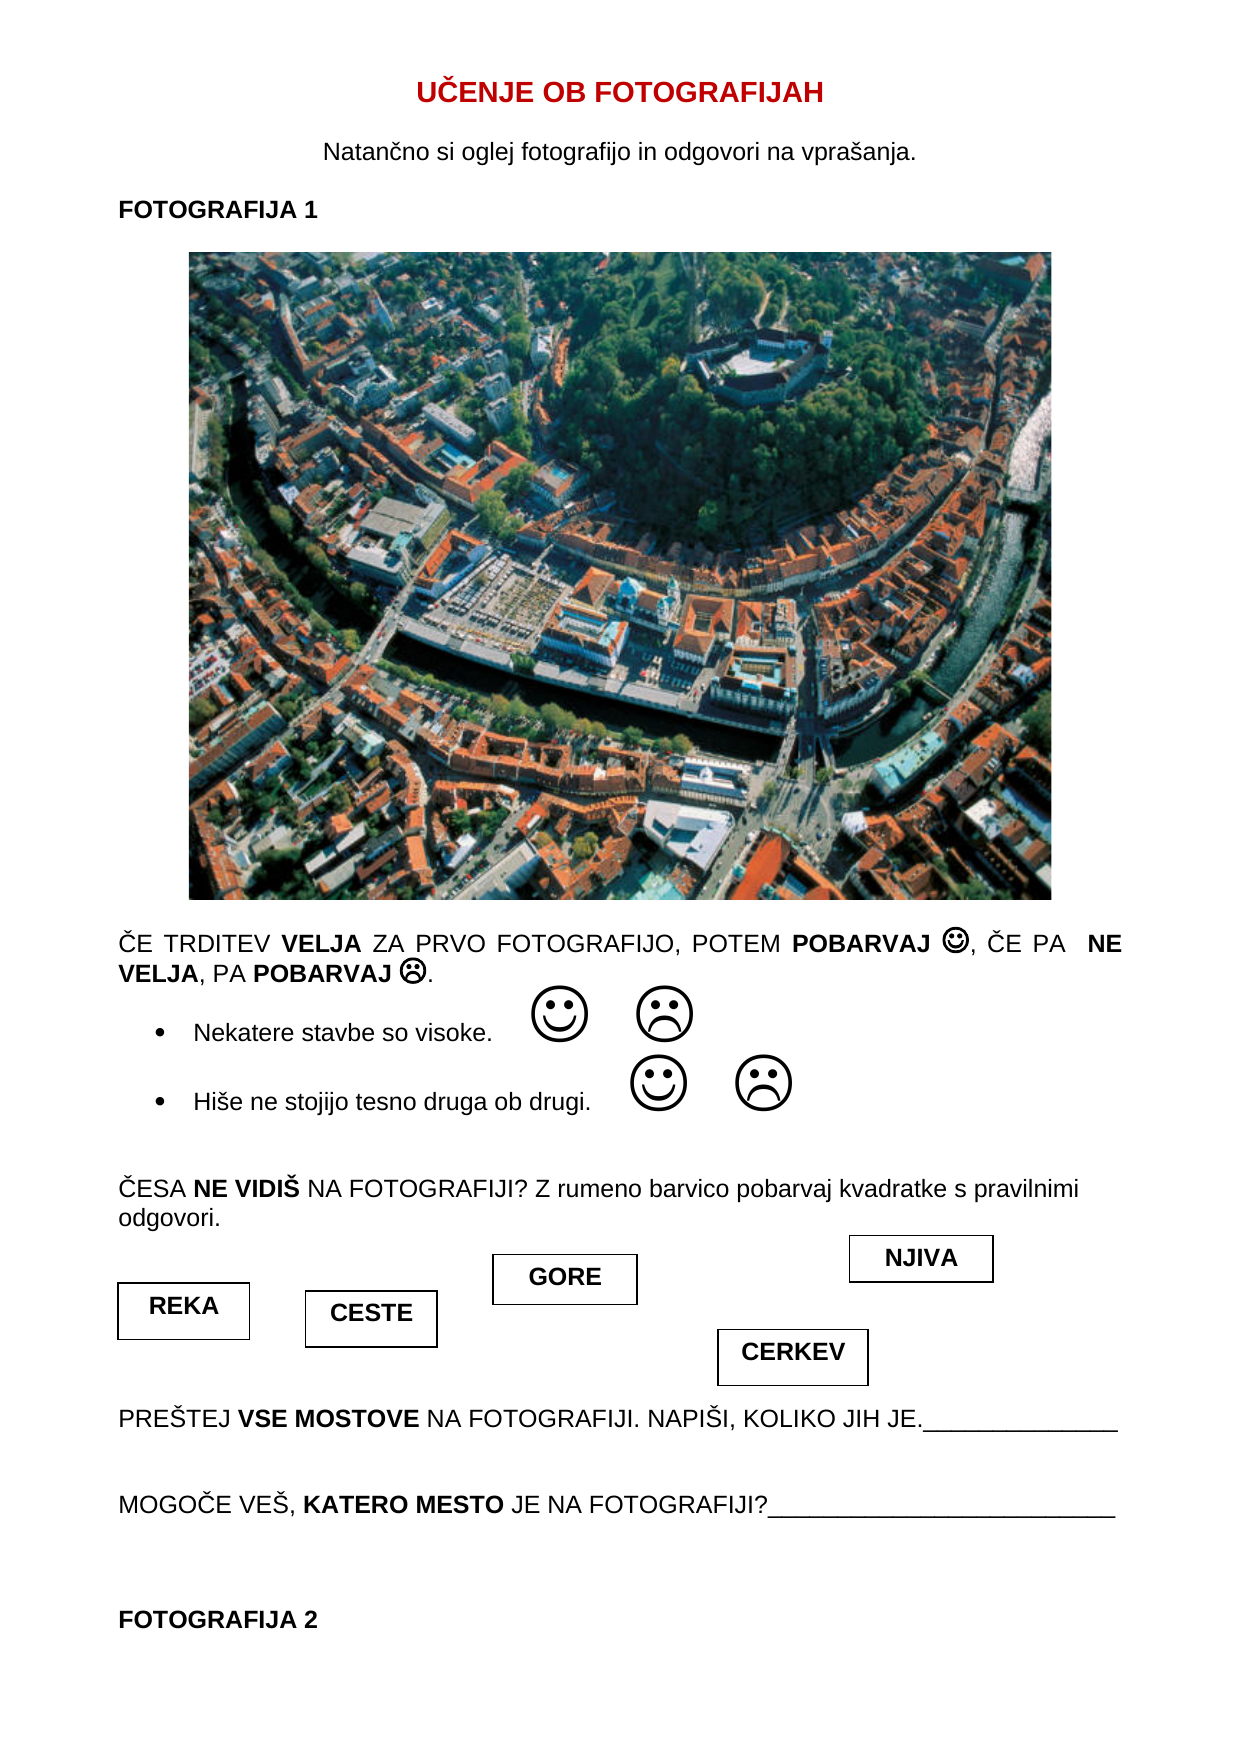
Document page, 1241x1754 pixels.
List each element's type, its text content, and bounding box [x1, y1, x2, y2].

text FOTOGRAFIJA 2 [118, 1605, 1122, 1634]
text FOTOGRAFIJA 1 [118, 195, 1122, 223]
text PREŠTEJ VSE MOSTOVE NA FOTOGRAFIJI. NAPIŠI, KOLIKO JIH JE.______________ [118, 1404, 1122, 1433]
text UČENJE OB FOTOGRAFIJAH [118, 75, 1122, 108]
text ČESA NE VIDIŠ NA FOTOGRAFIJI? Z rumeno barvico pobarvaj kvadratke s pravilnimi odgovori. [118, 1174, 1122, 1232]
text ČE TRDITEV VELJA ZA PRVO FOTOGRAFIJO, POTEM POBARVAJ , ČE PA NE VELJA, PA POBARVAJ . [118, 928, 1122, 990]
list Hiše ne stojijo tesno druga ob drugi. [156, 1058, 1122, 1126]
text MOGOČE VEŠ, KATERO MESTO JE NA FOTOGRAFIJI?_________________________ [118, 1490, 1122, 1519]
text Natančno si oglej fotografijo in odgovori na vprašanja. [118, 137, 1122, 166]
list Nekatere stavbe so visoke. [156, 990, 1122, 1058]
picture [188, 252, 1052, 900]
